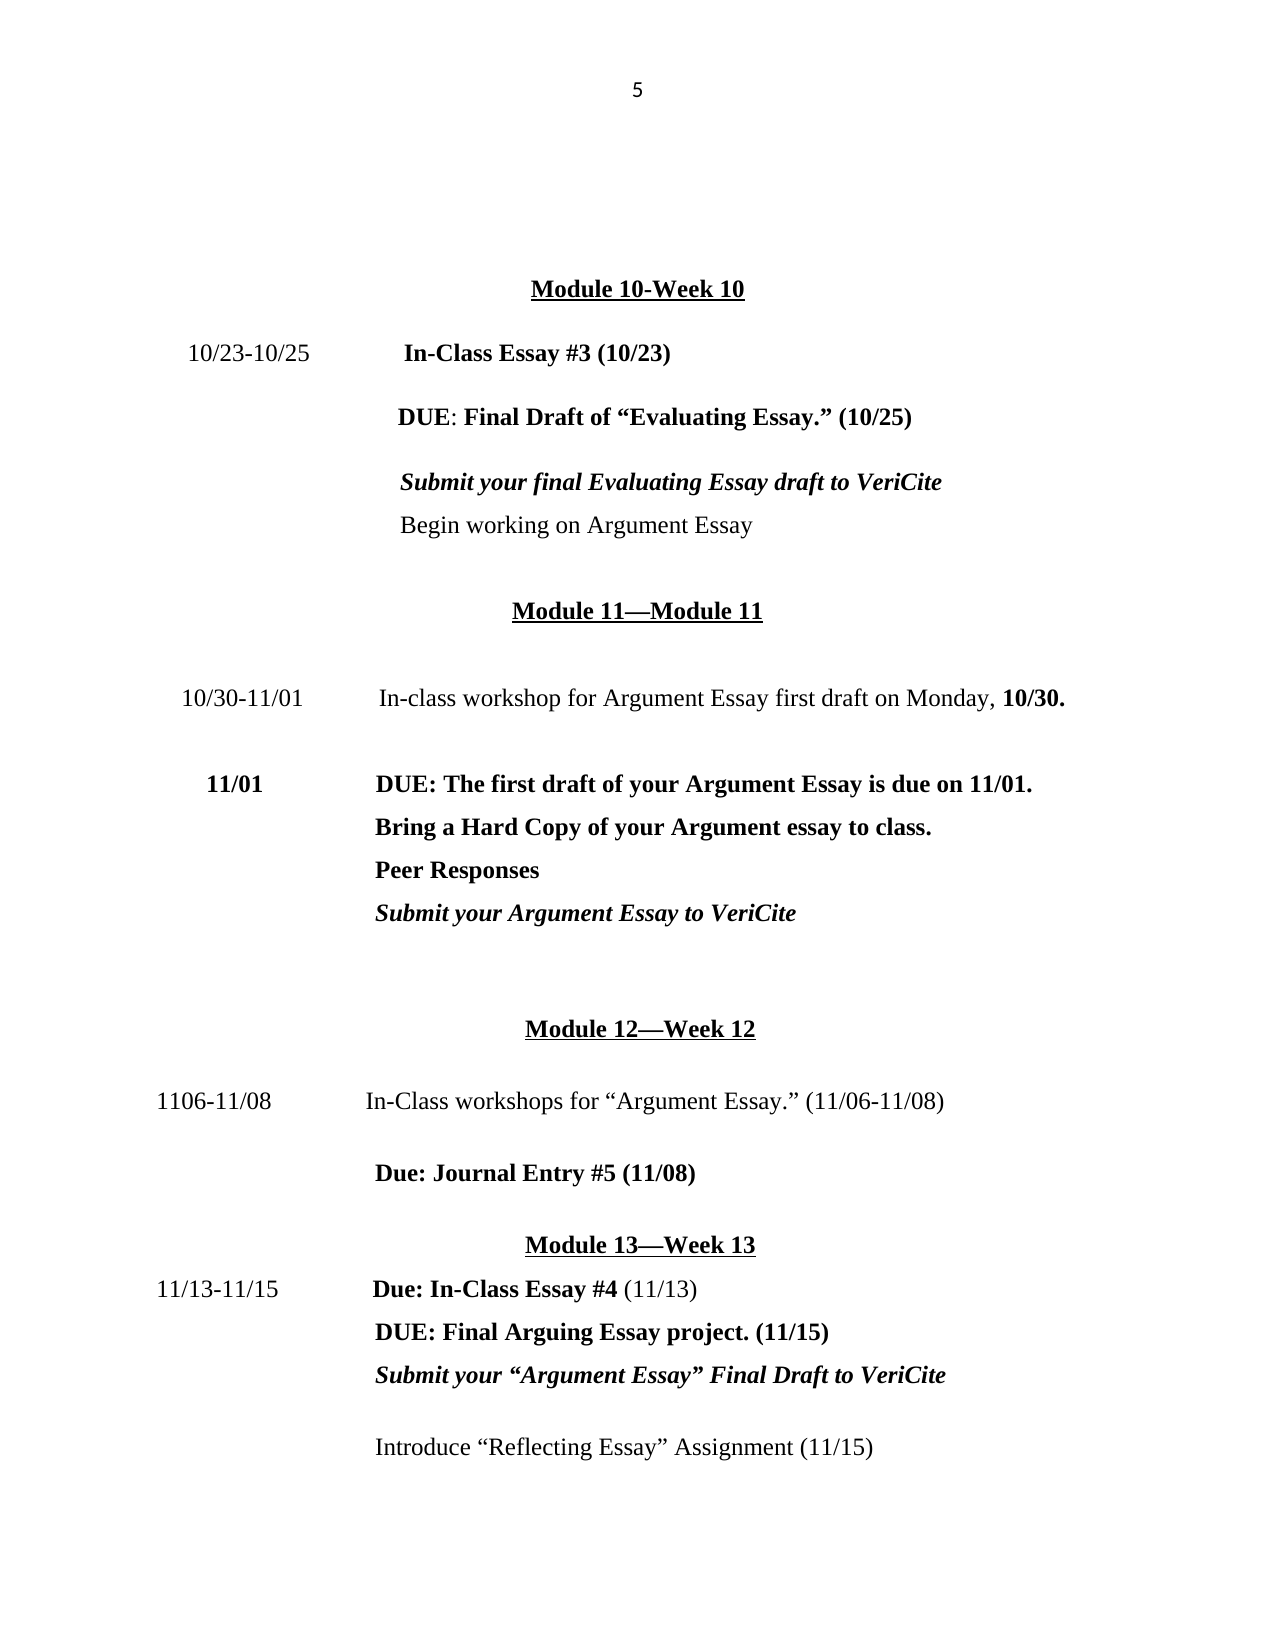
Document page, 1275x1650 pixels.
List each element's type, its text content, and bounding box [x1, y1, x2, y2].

text Introduce “Reflecting Essay” Assignment (11/15) [150, 1432, 1125, 1461]
text Module 12—Week 12 [450, 1014, 1125, 1042]
text Module 11—Module 11 [150, 596, 1125, 625]
text Module 10-Week 10 [150, 274, 1125, 303]
text 11/13-11/15 Due: In-Class Essay #4 (11/13) [150, 1274, 1125, 1302]
text Bring a Hard Copy of your Argument essay to class. [150, 812, 1125, 841]
text DUE: Final Arguing Essay project. (11/15) [150, 1317, 1125, 1346]
text Submit your final Evaluating Essay draft to VeriCite [375, 467, 1125, 496]
text 10/30-11/01 In-class workshop for Argument Essay first draft on Monday, 10/30. [150, 683, 1125, 711]
text Peer Responses [150, 855, 1125, 884]
text Due: Journal Entry #5 (11/08) [375, 1158, 1125, 1187]
text 10/23-10/25 In-Class Essay #3 (10/23) [150, 338, 1125, 367]
text Submit your Argument Essay to VeriCite [300, 898, 1125, 927]
text Begin working on Argument Essay [150, 510, 1125, 539]
text 11/01 DUE: The first draft of your Argument Essay is due on 11/01. [150, 769, 1125, 798]
text 1106-11/08 In-Class workshops for “Argument Essay.” (11/06-11/08) [150, 1086, 1125, 1115]
text Submit your “Argument Essay” Final Draft to VeriCite [375, 1360, 1125, 1389]
text Module 13—Week 13 [150, 1231, 1125, 1259]
text DUE: Final Draft of “Evaluating Essay.” (10/25) [300, 402, 1125, 431]
